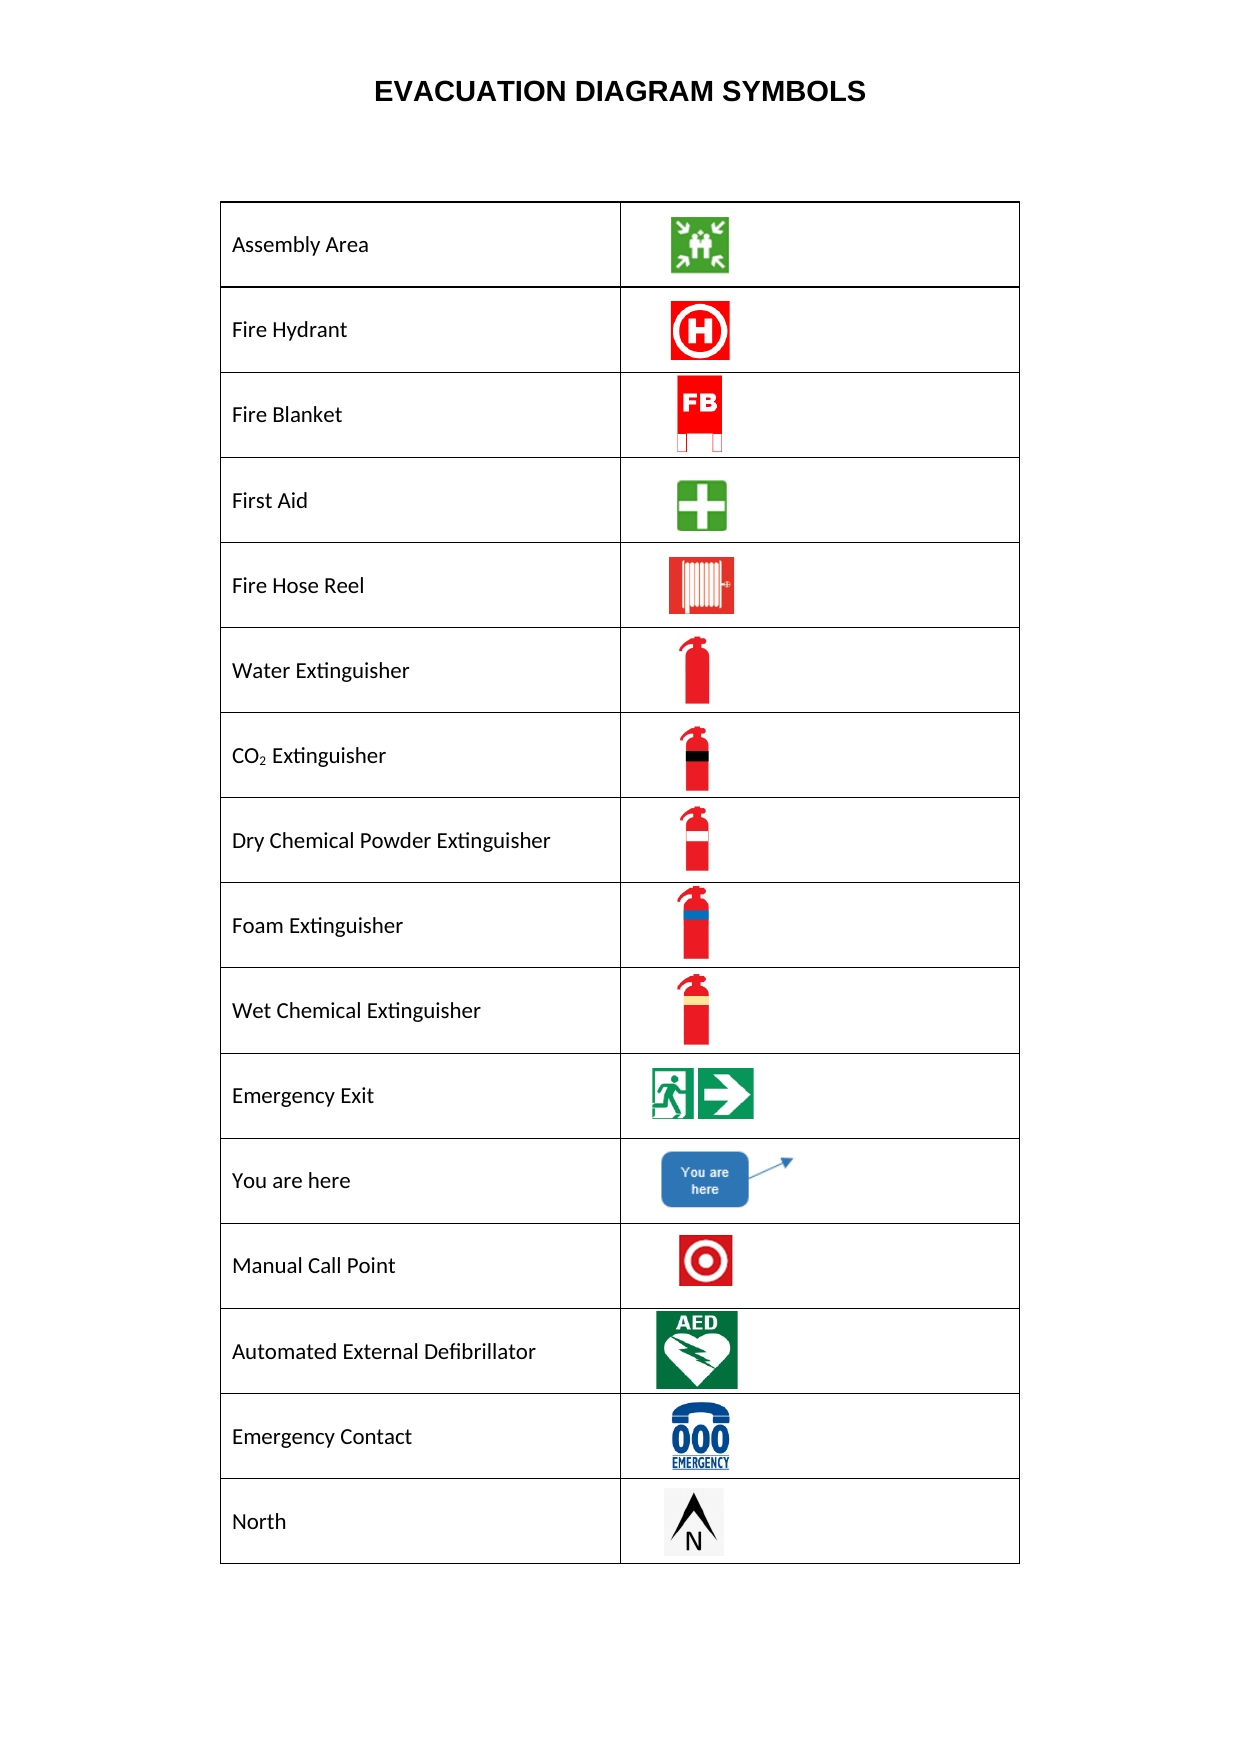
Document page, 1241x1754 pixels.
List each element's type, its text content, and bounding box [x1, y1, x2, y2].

picture [646, 1142, 799, 1217]
table_cell You are here [221, 1139, 620, 1223]
table_cell Dry Chemical Powder Extinguisher [221, 798, 620, 882]
picture [675, 374, 724, 454]
table_cell [621, 373, 1019, 457]
table_cell Water Extinguisher [221, 628, 620, 712]
table_cell Wet Chemical Extinguisher [221, 968, 620, 1052]
table_cell First Aid [221, 458, 620, 542]
table_header [621, 203, 1019, 286]
table_header Assembly Area [221, 203, 620, 286]
table_cell [621, 543, 1019, 627]
picture [652, 1068, 754, 1119]
table_cell [621, 1394, 1019, 1478]
table_cell [621, 713, 1019, 797]
table_cell CO2 Extinguisher [221, 713, 620, 797]
table_cell [621, 1309, 1019, 1393]
table_cell [621, 1139, 1019, 1223]
picture [670, 216, 730, 275]
table_cell [621, 1479, 1019, 1563]
picture [678, 804, 714, 872]
table_cell [621, 458, 1019, 542]
table_cell [621, 968, 1019, 1052]
picture [678, 1234, 733, 1286]
table_cell [621, 1054, 1019, 1137]
table_cell Automated External Defibrillator [221, 1309, 620, 1393]
table_cell Emergency Contact [221, 1394, 620, 1478]
picture [670, 301, 730, 360]
table_cell [621, 798, 1019, 882]
picture [677, 480, 727, 531]
table_cell Manual Call Point [221, 1224, 620, 1308]
picture [677, 970, 714, 1049]
picture [677, 634, 715, 705]
picture [656, 1311, 738, 1389]
table_cell Emergency Exit [221, 1054, 620, 1137]
picture [668, 1398, 732, 1471]
picture [678, 724, 714, 792]
table_cell Fire Blanket [221, 373, 620, 457]
table_cell [621, 1224, 1019, 1308]
table_cell [621, 288, 1019, 372]
picture [669, 557, 735, 614]
table_cell [621, 628, 1019, 712]
table_cell [621, 883, 1019, 967]
table_cell Foam Extinguisher [221, 883, 620, 967]
picture [663, 1486, 724, 1556]
table_cell North [221, 1479, 620, 1563]
table_cell Fire Hydrant [221, 288, 620, 372]
picture [675, 883, 713, 962]
table_cell Fire Hose Reel [221, 543, 620, 627]
